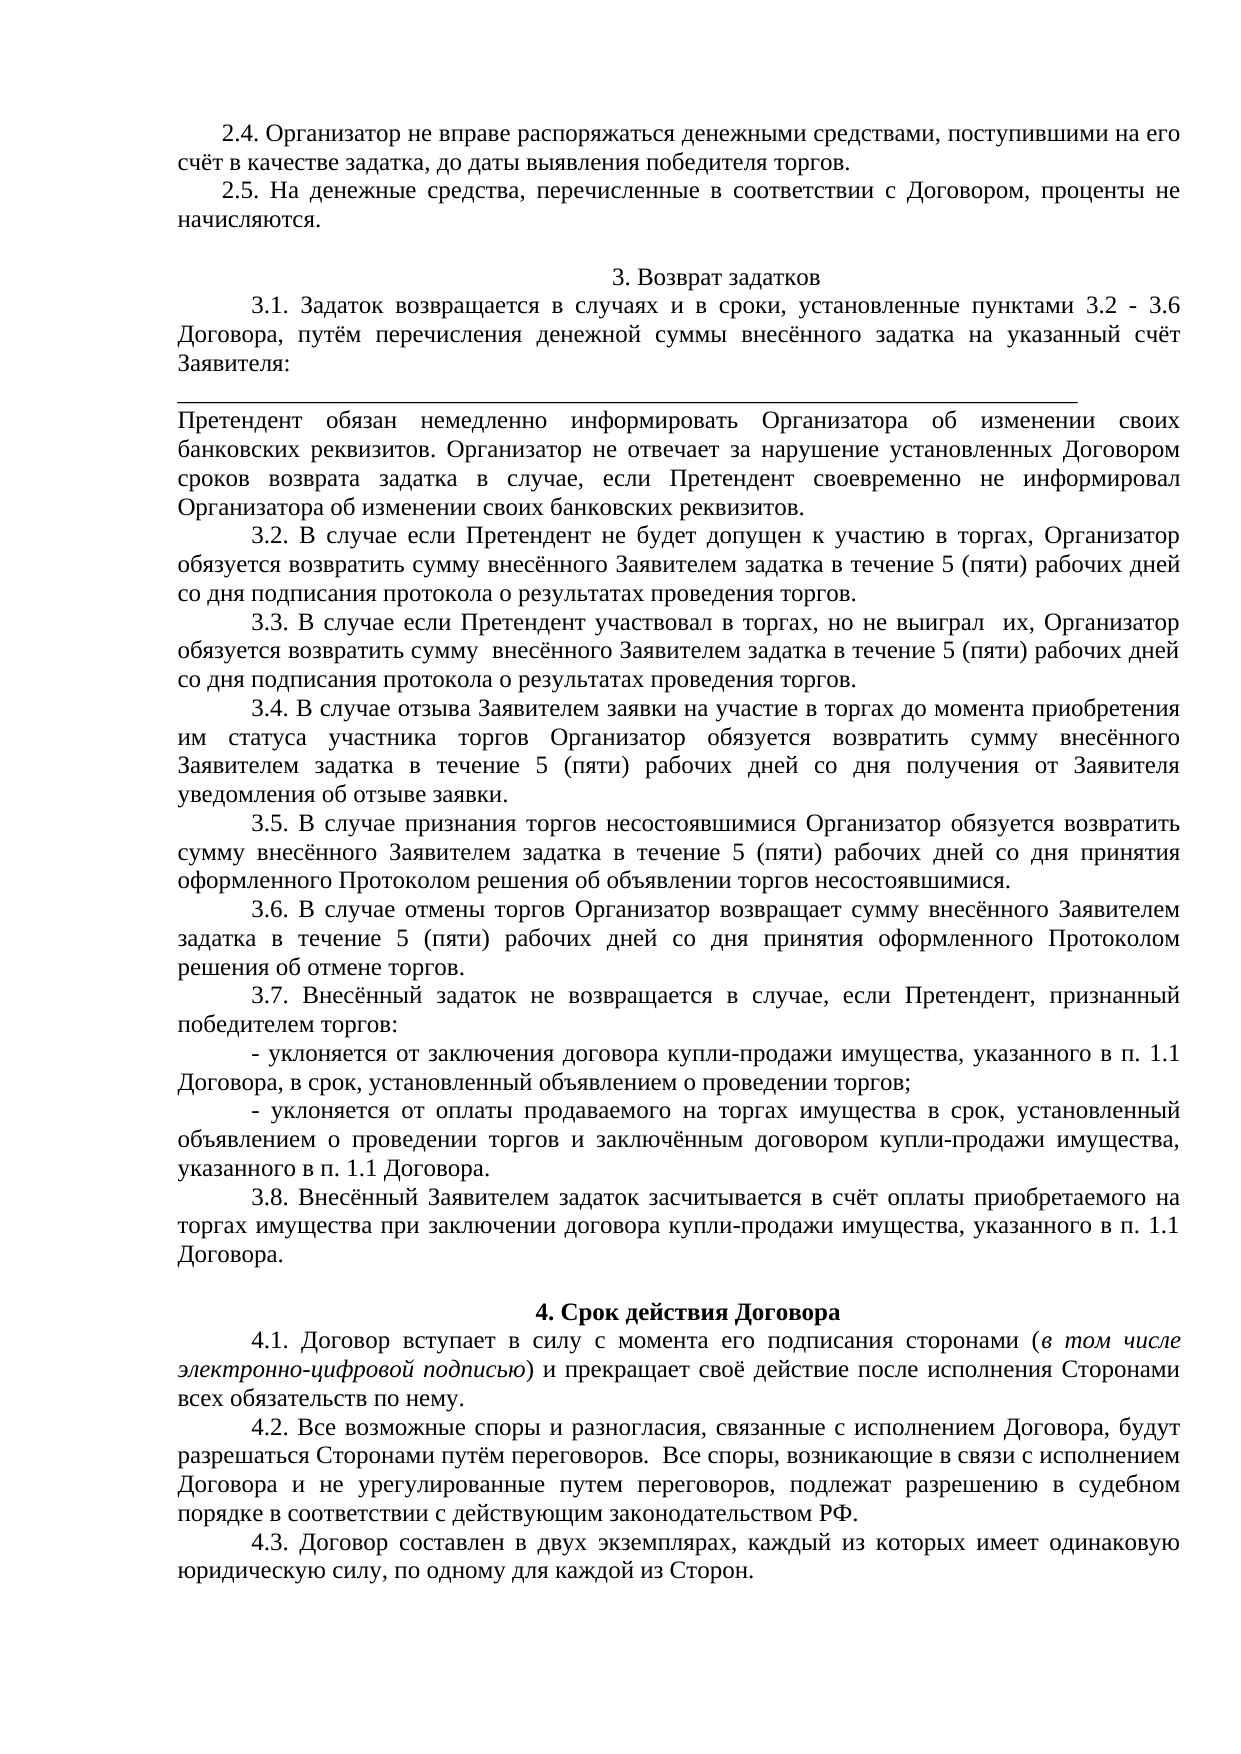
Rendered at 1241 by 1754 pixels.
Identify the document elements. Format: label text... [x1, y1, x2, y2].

text 3. Возврат задатков [177, 262, 1181, 291]
text 3.6. В случае отмены торгов Организатор возвращает сумму внесённого Заявителем задатка в течение 5 (пяти) рабочих дней со дня принятия оформленного Протоколом решения об отмене торгов. [177, 894, 1181, 981]
text 3.5. В случае признания торгов несостоявшимися Организатор обязуется возвратить сумму внесённого Заявителем задатка в течение 5 (пяти) рабочих дней со дня принятия оформленного Протоколом решения об объявлении торгов несостоявшимися. [177, 808, 1181, 894]
text - уклоняется от оплаты продаваемого на торгах имущества в срок, установленный объявлением о проведении торгов и заключённым договором купли-продажи имущества, указанного в п. 1.1 Договора. [177, 1096, 1181, 1182]
text 3.7. Внесённый задаток не возвращается в случае, если Претендент, признанный победителем торгов: [177, 981, 1181, 1038]
text 2.4. Организатор не вправе распоряжаться денежными средствами, поступившими на его счёт в качестве задатка, до даты выявления победителя торгов. [177, 118, 1181, 176]
text 4.1. Договор вступает в силу с момента его подписания сторонами (в том числе электронно-цифровой подписью) и прекращает своё действие после исполнения Сторонами всех обязательств по нему. [177, 1326, 1181, 1412]
text 3.2. В случае если Претендент не будет допущен к участию в торгах, Организатор обязуется возвратить сумму внесённого Заявителем задатка в течение 5 (пяти) рабочих дней со дня подписания протокола о результатах проведения торгов. [177, 521, 1181, 607]
text 2.5. На денежные средства, перечисленные в соответствии с Договором, проценты не начисляются. [177, 176, 1181, 233]
text 3.4. В случае отзыва Заявителем заявки на участие в торгах до момента приобретения им статуса участника торгов Организатор обязуется возвратить сумму внесённого Заявителем задатка в течение 5 (пяти) рабочих дней со дня получения от Заявителя уведомления об отзыве заявки. [177, 693, 1181, 808]
text 4.2. Все возможные споры и разногласия, связанные с исполнением Договора, будут разрешаться Сторонами путём переговоров. Все споры, возникающие в связи с исполнением Договора и не урегулированные путем переговоров, подлежат разрешению в судебном порядке в соответствии с действующим законодательством РФ. [177, 1412, 1181, 1527]
text 4. Срок действия Договора [121, 1297, 1181, 1326]
text 3.1. Задаток возвращается в случаях и в сроки, установленные пунктами 3.2 - 3.6 Договора, путём перечисления денежной суммы внесённого задатка на указанный счёт Заявителя: ________________________________________________________________________ Претендент обязан немедленно информировать Организатора об изменении своих банковских реквизитов. Организатор не отвечает за нарушение установленных Договором сроков возврата задатка в случае, если Претендент своевременно не информировал Организатора об изменении своих банковских реквизитов. [177, 291, 1181, 521]
text 3.3. В случае если Претендент участвовал в торгах, но не выиграл их, Организатор обязуется возвратить сумму внесённого Заявителем задатка в течение 5 (пяти) рабочих дней со дня подписания протокола о результатах проведения торгов. [177, 607, 1181, 693]
text - уклоняется от заключения договора купли-продажи имущества, указанного в п. 1.1 Договора, в срок, установленный объявлением о проведении торгов; [177, 1038, 1181, 1096]
text 3.8. Внесённый Заявителем задаток засчитывается в счёт оплаты приобретаемого на торгах имущества при заключении договора купли-продажи имущества, указанного в п. 1.1 Договора. [177, 1182, 1181, 1268]
text 4.3. Договор составлен в двух экземплярах, каждый из которых имеет одинаковую юридическую силу, по одному для каждой из Сторон. [177, 1527, 1181, 1584]
